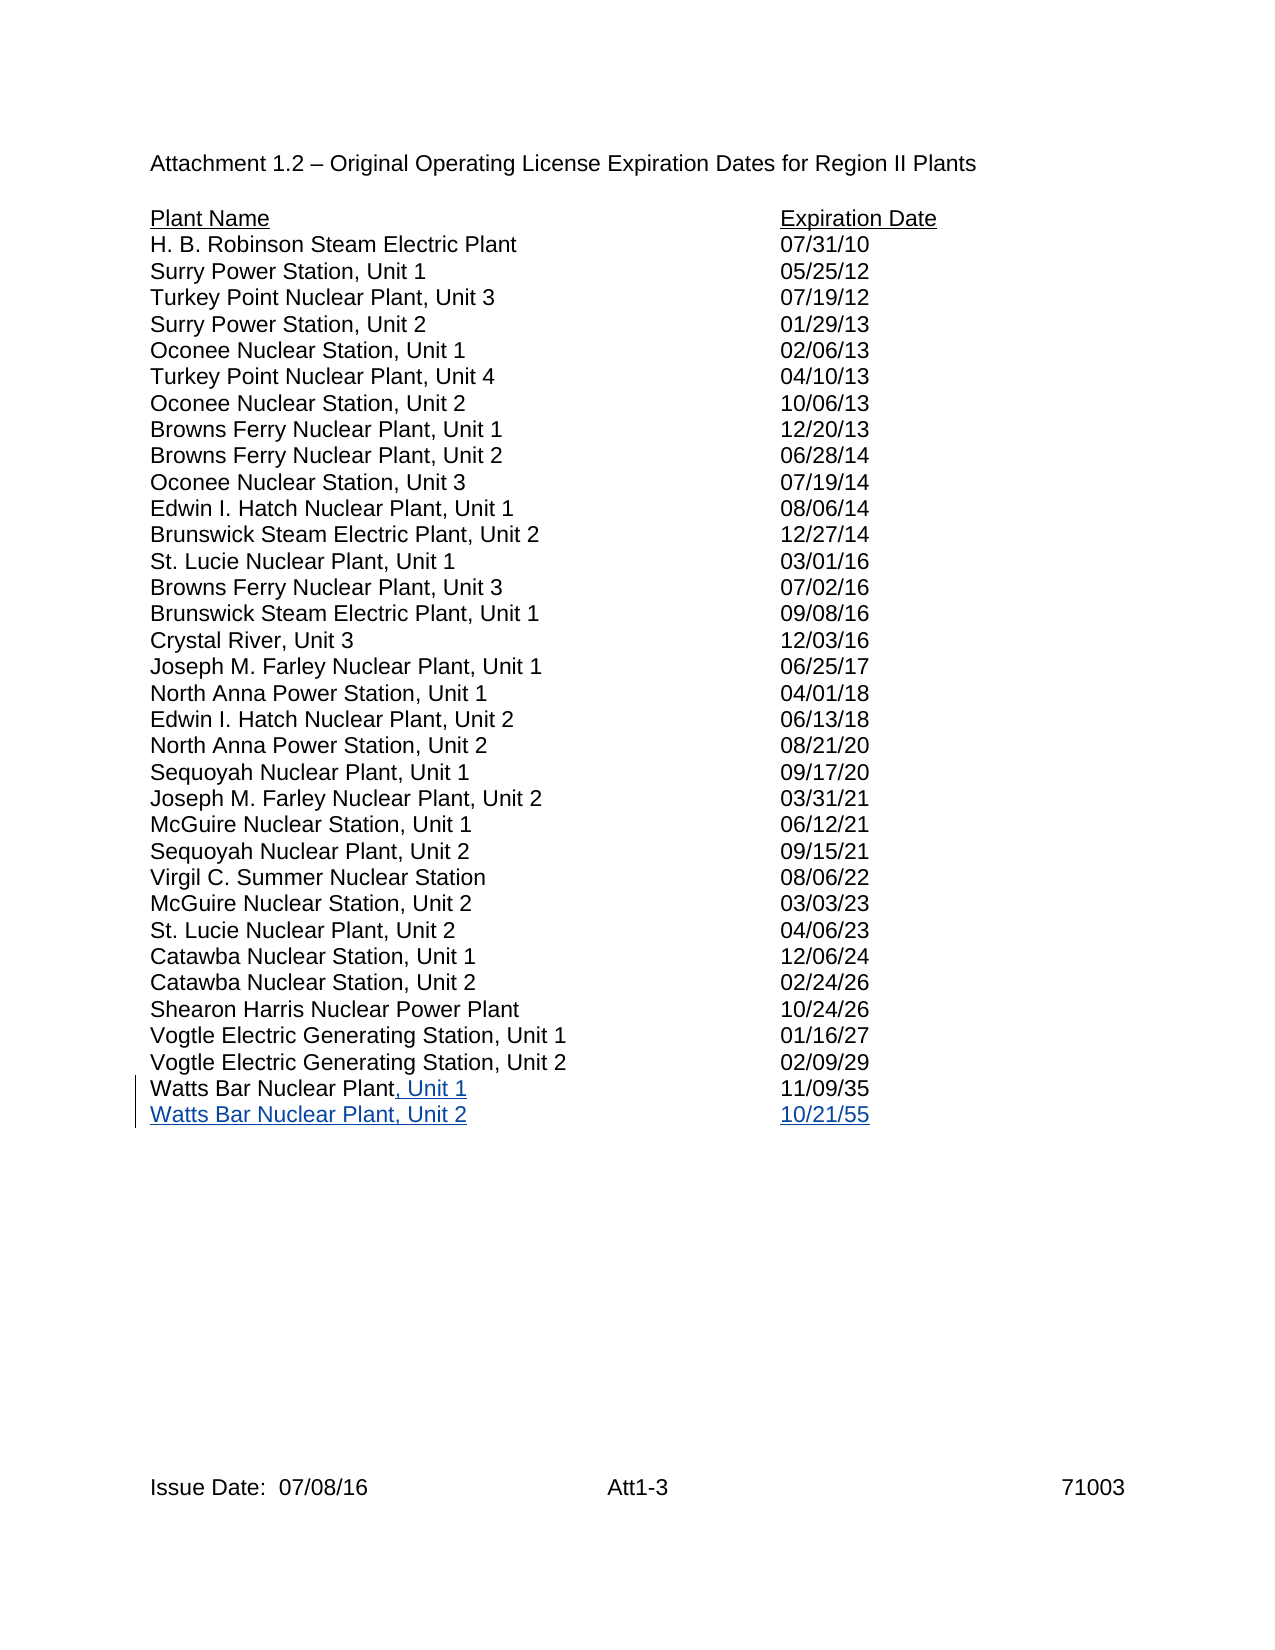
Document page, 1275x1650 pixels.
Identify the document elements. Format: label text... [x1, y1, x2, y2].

text Browns Ferry Nuclear Plant, Unit 1 12/20/13 [150, 416, 1125, 442]
text Brunswick Steam Electric Plant, Unit 1 09/08/16 [150, 600, 1125, 627]
text North Anna Power Station, Unit 2 08/21/20 [150, 732, 1125, 758]
text St. Lucie Nuclear Plant, Unit 2 04/06/23 [150, 917, 1125, 943]
text Crystal River, Unit 3 12/03/16 [150, 627, 1125, 653]
text Surry Power Station, Unit 2 01/29/13 [150, 311, 1125, 337]
text St. Lucie Nuclear Plant, Unit 1 03/01/16 [150, 548, 1125, 574]
text Virgil C. Summer Nuclear Station 08/06/22 [150, 864, 1125, 890]
text Catawba Nuclear Station, Unit 1 12/06/24 [150, 943, 1125, 969]
text North Anna Power Station, Unit 1 04/01/18 [150, 679, 1125, 706]
text Shearon Harris Nuclear Power Plant 10/24/26 [150, 996, 1125, 1022]
text Joseph M. Farley Nuclear Plant, Unit 1 06/25/17 [150, 653, 1125, 679]
text Turkey Point Nuclear Plant, Unit 4 04/10/13 [150, 363, 1125, 389]
text Surry Power Station, Unit 1 05/25/12 [150, 258, 1125, 284]
text McGuire Nuclear Station, Unit 1 06/12/21 [150, 811, 1125, 838]
text Oconee Nuclear Station, Unit 1 02/06/13 [150, 337, 1125, 363]
text Catawba Nuclear Station, Unit 2 02/24/26 [150, 969, 1125, 996]
text Turkey Point Nuclear Plant, Unit 3 07/19/12 [150, 284, 1125, 311]
text McGuire Nuclear Station, Unit 2 03/03/23 [150, 890, 1125, 917]
text Joseph M. Farley Nuclear Plant, Unit 2 03/31/21 [150, 785, 1125, 811]
text Sequoyah Nuclear Plant, Unit 1 09/17/20 [150, 758, 1125, 785]
text H. B. Robinson Steam Electric Plant 07/31/10 [150, 231, 1125, 258]
text Vogtle Electric Generating Station, Unit 1 01/16/27 [150, 1022, 1125, 1048]
text Edwin I. Hatch Nuclear Plant, Unit 1 08/06/14 [150, 495, 1125, 521]
text Vogtle Electric Generating Station, Unit 2 02/09/29 [150, 1048, 1125, 1075]
text Oconee Nuclear Station, Unit 3 07/19/14 [150, 469, 1125, 495]
text Brunswick Steam Electric Plant, Unit 2 12/27/14 [150, 521, 1125, 548]
text Sequoyah Nuclear Plant, Unit 2 09/15/21 [150, 838, 1125, 864]
text Plant Name Expiration Date [150, 205, 1125, 231]
text Browns Ferry Nuclear Plant, Unit 3 07/02/16 [150, 574, 1125, 600]
text Attachment 1.2 – Original Operating License Expiration Dates for Region II Plants [150, 150, 1125, 176]
text Oconee Nuclear Station, Unit 2 10/06/13 [150, 389, 1125, 416]
text Edwin I. Hatch Nuclear Plant, Unit 2 06/13/18 [150, 706, 1125, 732]
text Watts Bar Nuclear Plant 11/09/35 [150, 1075, 1125, 1101]
text Browns Ferry Nuclear Plant, Unit 2 06/28/14 [150, 442, 1125, 469]
